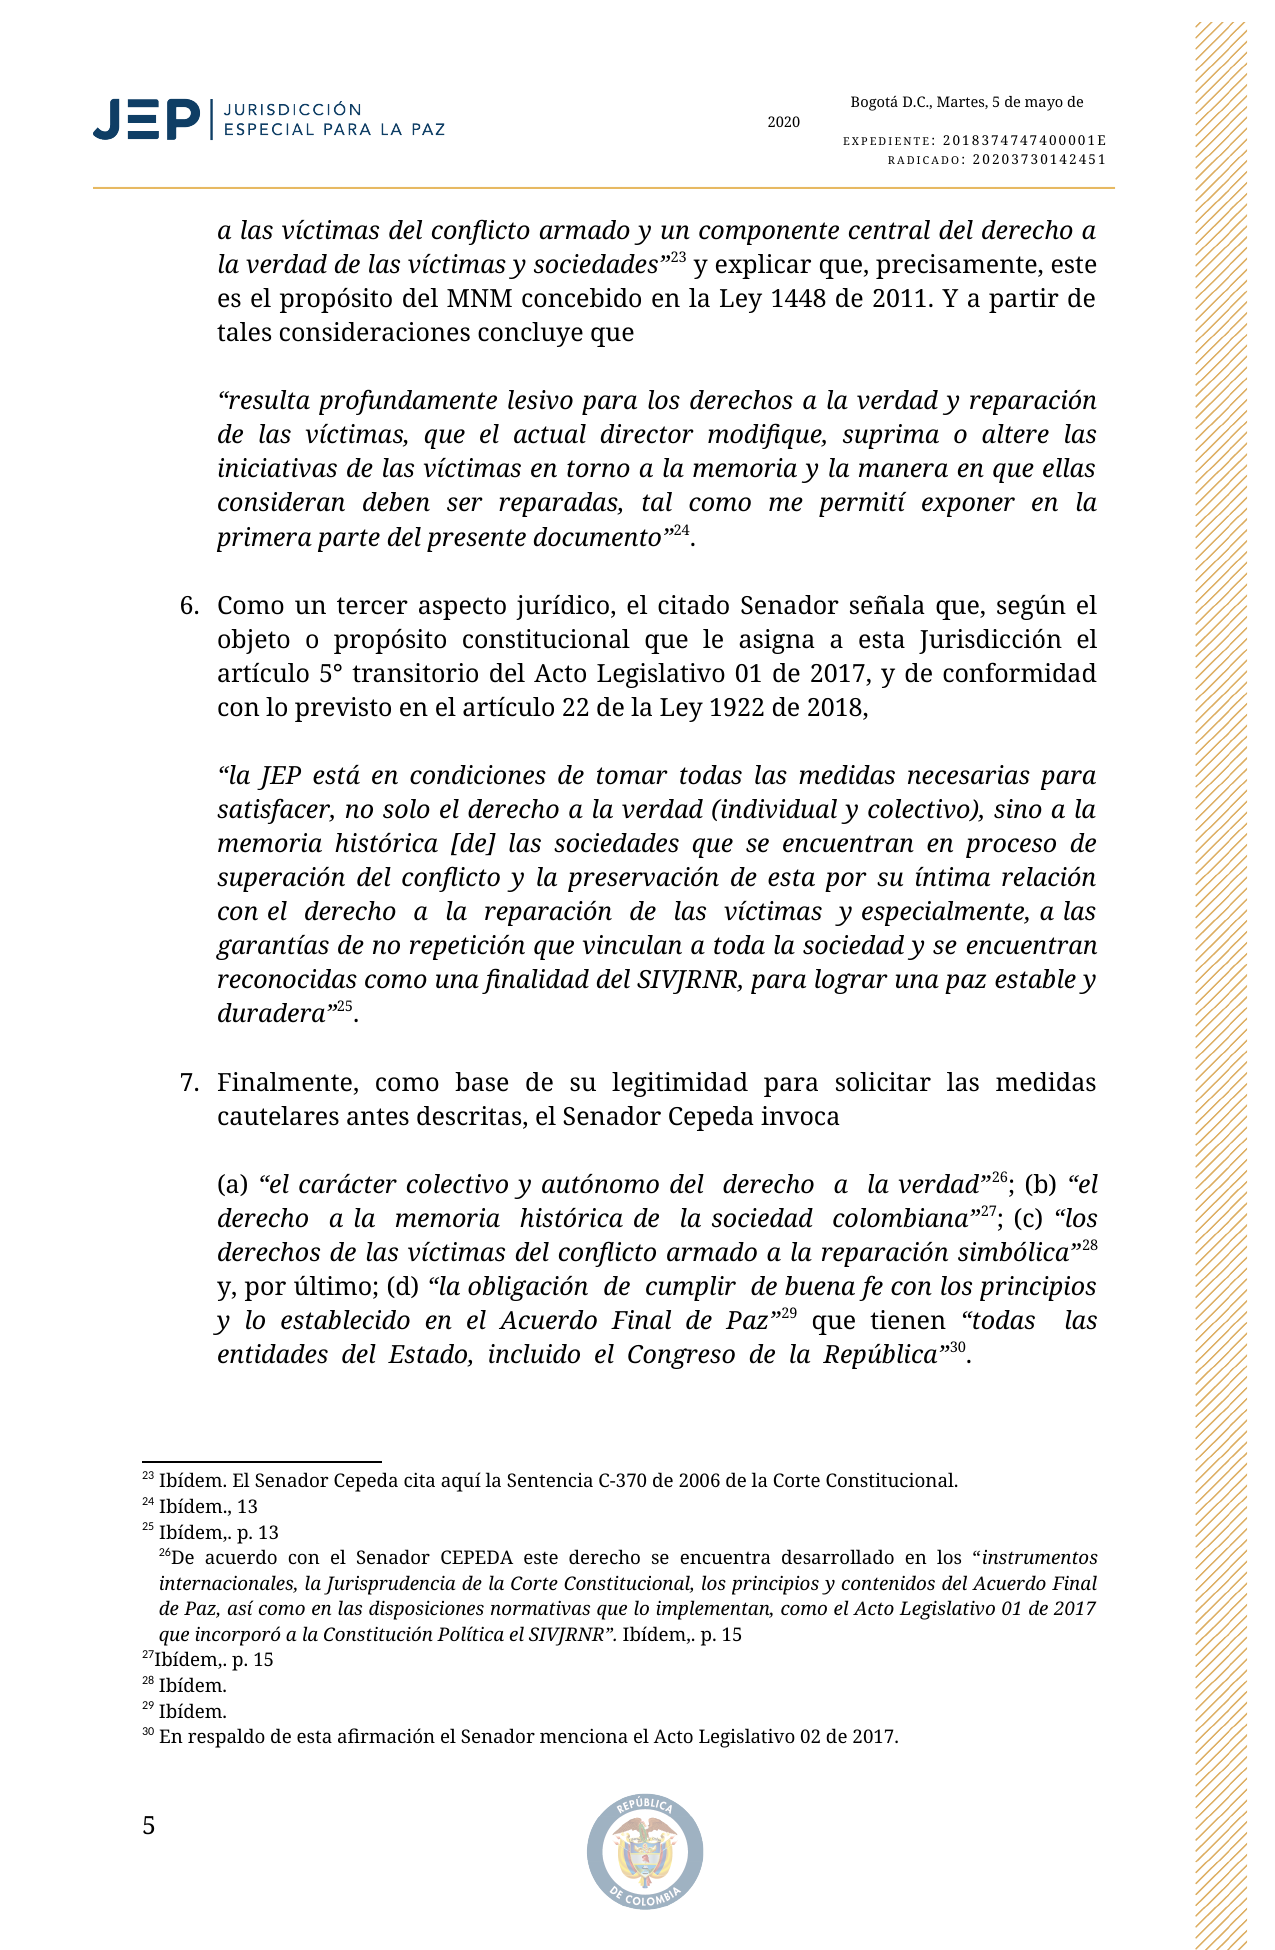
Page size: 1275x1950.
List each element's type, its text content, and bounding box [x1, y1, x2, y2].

list Como un tercer aspecto jurídico, el citado Senador señala que, según el objeto o propósito constitucional que le asigna a esta Jurisdicción el artículo 5° transitorio del Acto Legislativo 01 de 2017, y de conformidad con lo previsto en el artículo 22 de la Ley 1922 de 2018, [179, 587, 1098, 723]
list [179, 213, 1098, 349]
text “la JEP está en condiciones de tomar todas las medidas necesarias para satisfacer, no solo el derecho a la verdad (individual y colectivo), sino a la memoria histórica [de] las sociedades que se encuentran en proceso de superación del conflicto y la preservación de esta por su íntima relación con el derecho a la reparación de las víctimas y especialmente, a las garantías de no repetición que vinculan a toda la sociedad y se encuentran reconocidas como una finalidad del SIVJRNR, para lograr una paz estable y duradera”. [217, 758, 1098, 1030]
picture [14, 22, 1275, 1950]
list (a) “el carácter colectivo y autónomo del derecho a la verdad”; (b) “el derecho a la memoria histórica de la sociedad colombiana”; (c) “los derechos de las víctimas del conflicto armado a la reparación simbólica” y, por último; (d) “la obligación de cumplir de buena fe con los principios y lo establecido en el Acuerdo Final de Paz” que tienen “todas las entidades del Estado, incluido el Congreso de la República”. [217, 1166, 1098, 1371]
list Finalmente, como base de su legitimidad para solicitar las medidas cautelares antes descritas, el Senador Cepeda invoca [179, 1064, 1098, 1132]
list “resulta profundamente lesivo para los derechos a la verdad y reparación de las víctimas, que el actual director modifique, suprima o altere las iniciativas de las víctimas en torno a la memoria y la manera en que ellas consideran deben ser reparadas, tal como me permití exponer en la primera parte del presente documento”. [217, 383, 1098, 553]
